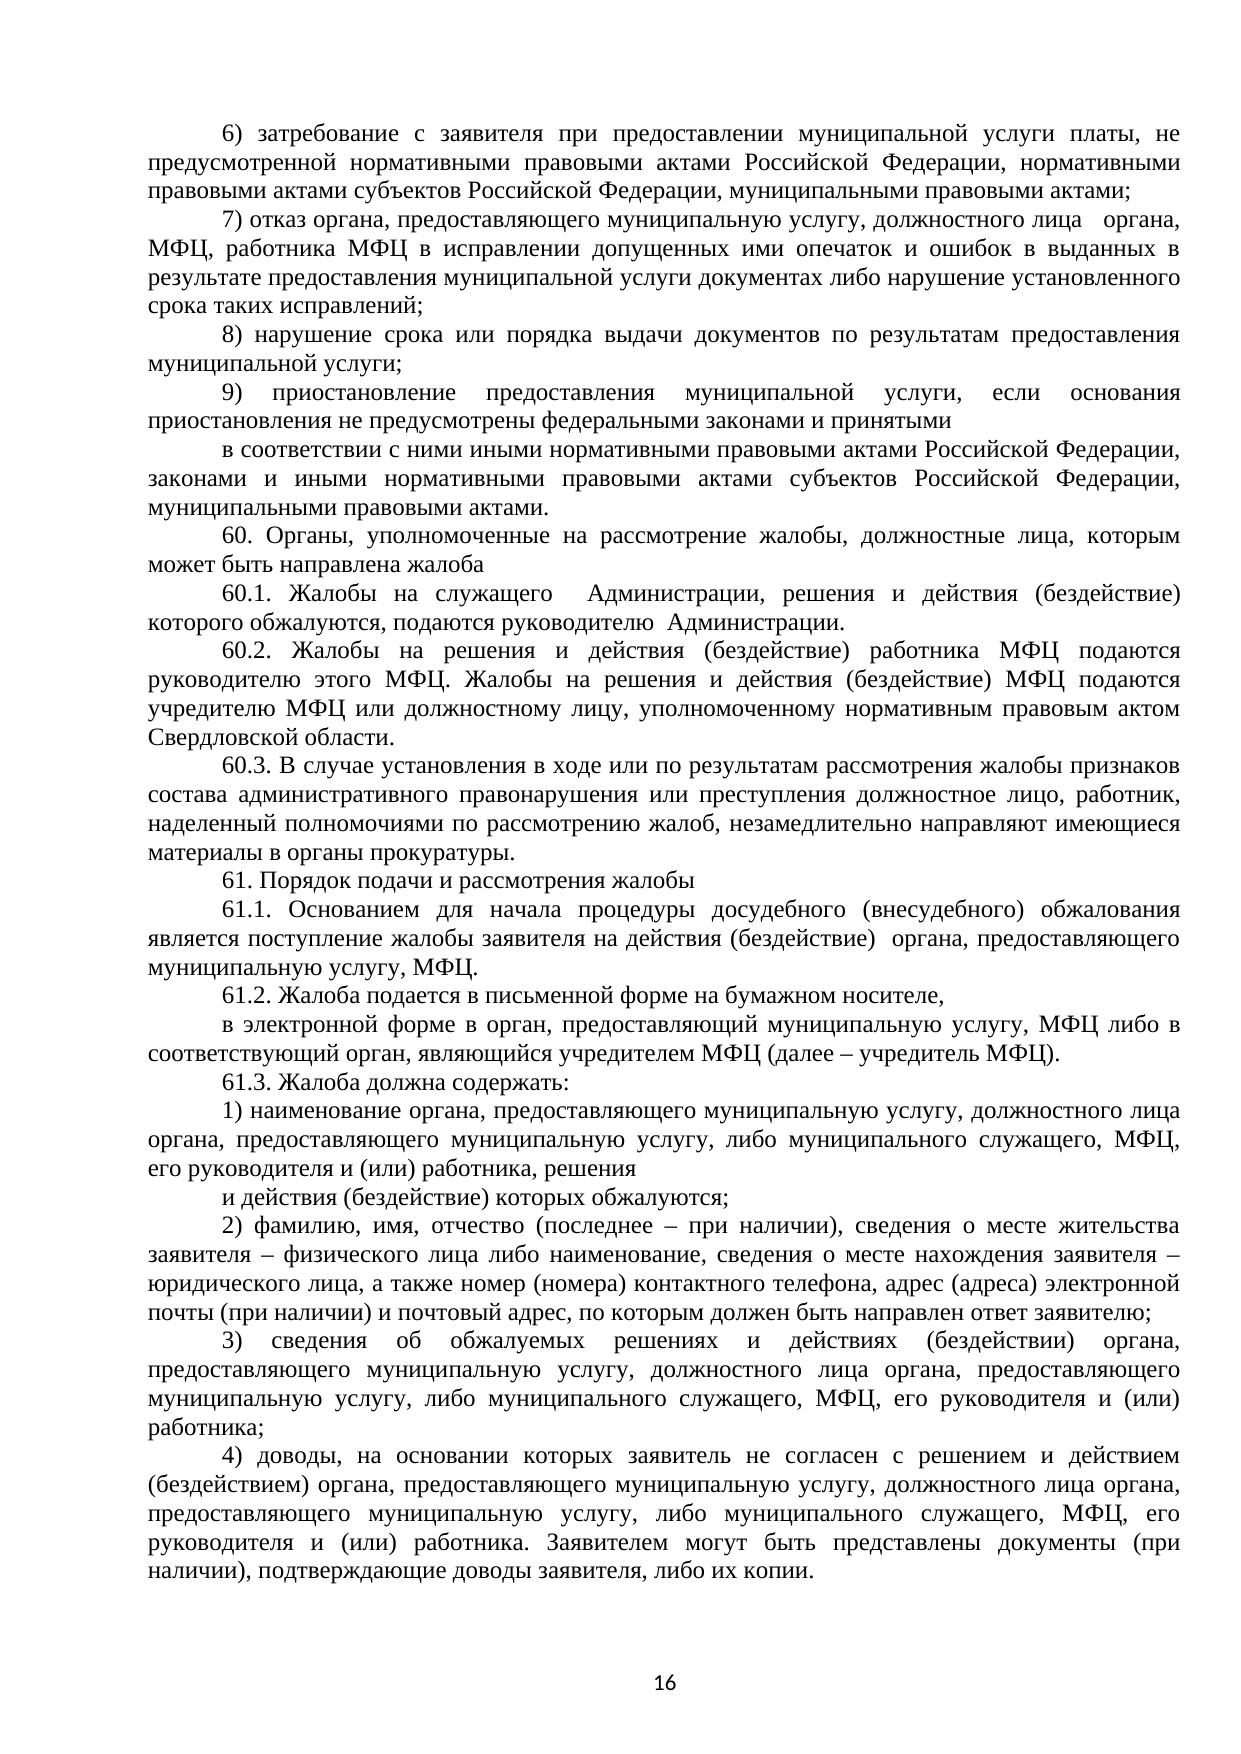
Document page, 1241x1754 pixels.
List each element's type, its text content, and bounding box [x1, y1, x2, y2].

text 61.3. Жалоба должна содержать: [148, 1067, 1181, 1096]
text 2) фамилию, имя, отчество (последнее – при наличии), сведения о месте жительства заявителя – физического лица либо наименование, сведения о месте нахождения заявителя – юридического лица, а также номер (номера) контактного телефона, адрес (адреса) электронной почты (при наличии) и почтовый адрес, по которым должен быть направлен ответ заявителю; [148, 1211, 1181, 1326]
text 4) доводы, на основании которых заявитель не согласен с решением и действием (бездействием) органа, предоставляющего муниципальную услугу, должностного лица органа, предоставляющего муниципальную услугу, либо муниципального служащего, МФЦ, его руководителя и (или) работника. Заявителем могут быть представлены документы (при наличии), подтверждающие доводы заявителя, либо их копии. [148, 1441, 1181, 1584]
text 61. Порядок подачи и рассмотрения жалобы [148, 866, 1181, 894]
text 61.1. Основанием для начала процедуры досудебного (внесудебного) обжалования является поступление жалобы заявителя на действия (бездействие) органа, предоставляющего муниципальную услугу, МФЦ. [148, 894, 1181, 981]
text 60.2. Жалобы на решения и действия (бездействие) работника МФЦ подаются руководителю этого МФЦ. Жалобы на решения и действия (бездействие) МФЦ подаются учредителю МФЦ или должностному лицу, уполномоченному нормативным правовым актом Свердловской области. [148, 636, 1181, 751]
text в соответствии с ними иными нормативными правовыми актами Российской Федерации, законами и иными нормативными правовыми актами субъектов Российской Федерации, муниципальными правовыми актами. [148, 434, 1181, 521]
text 9) приостановление предоставления муниципальной услуги, если основания приостановления не предусмотрены федеральными законами и принятыми [148, 377, 1181, 434]
text 3) сведения об обжалуемых решениях и действиях (бездействии) органа, предоставляющего муниципальную услугу, должностного лица органа, предоставляющего муниципальную услугу, либо муниципального служащего, МФЦ, его руководителя и (или) работника; [148, 1326, 1181, 1441]
text 61.2. Жалоба подается в письменной форме на бумажном носителе, [148, 981, 1181, 1009]
text 60.1. Жалобы на служащего Администрации, решения и действия (бездействие) которого обжалуются, подаются руководителю Администрации. [148, 578, 1181, 636]
text и действия (бездействие) которых обжалуются; [148, 1182, 1181, 1211]
text 7) отказ органа, предоставляющего муниципальную услугу, должностного лица органа, МФЦ, работника МФЦ в исправлении допущенных ими опечаток и ошибок в выданных в результате предоставления муниципальной услуги документах либо нарушение установленного срока таких исправлений; [148, 204, 1181, 319]
text 1) наименование органа, предоставляющего муниципальную услугу, должностного лица органа, предоставляющего муниципальную услугу, либо муниципального служащего, МФЦ, его руководителя и (или) работника, решения [148, 1096, 1181, 1182]
text 6) затребование с заявителя при предоставлении муниципальной услуги платы, не предусмотренной нормативными правовыми актами Российской Федерации, нормативными правовыми актами субъектов Российской Федерации, муниципальными правовыми актами; [148, 118, 1181, 204]
text 60. Органы, уполномоченные на рассмотрение жалобы, должностные лица, которым может быть направлена жалоба [148, 521, 1181, 578]
text 8) нарушение срока или порядка выдачи документов по результатам предоставления муниципальной услуги; [148, 319, 1181, 377]
text в электронной форме в орган, предоставляющий муниципальную услугу, МФЦ либо в соответствующий орган, являющийся учредителем МФЦ (далее – учредитель МФЦ). [148, 1009, 1181, 1067]
text 60.3. В случае установления в ходе или по результатам рассмотрения жалобы признаков состава административного правонарушения или преступления должностное лицо, работник, наделенный полномочиями по рассмотрению жалоб, незамедлительно направляют имеющиеся материалы в органы прокуратуры. [148, 751, 1181, 866]
